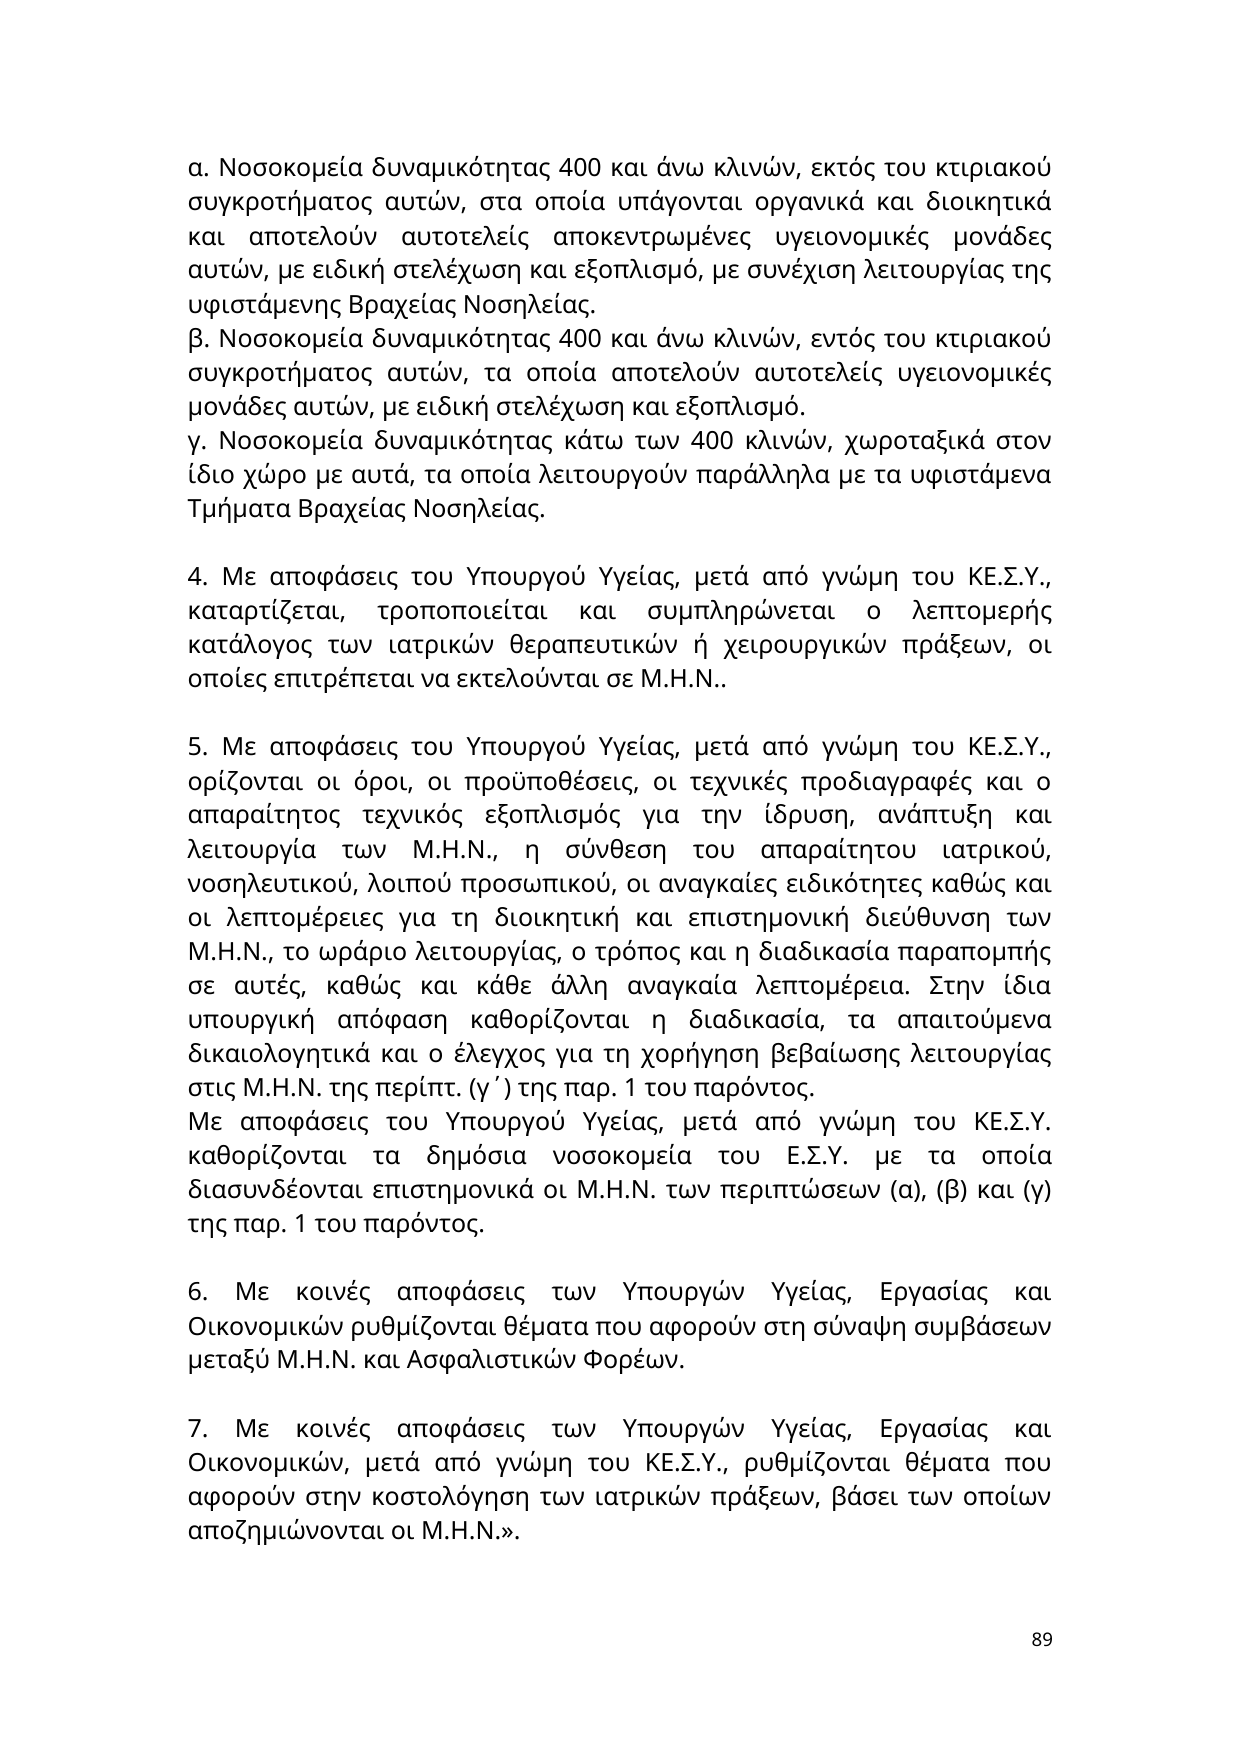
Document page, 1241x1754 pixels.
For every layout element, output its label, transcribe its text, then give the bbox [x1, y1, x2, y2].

text Με αποφάσεις του Υπουργού Υγείας, μετά από γνώμη του ΚΕ.Σ.Υ. καθορίζονται τα δημόσια νοσοκομεία του Ε.Σ.Υ. με τα οποία διασυνδέονται επιστημονικά οι Μ.Η.Ν. των περιπτώσεων (α), (β) και (γ) της παρ. 1 του παρόντος. [187, 1104, 1053, 1240]
text α. Νοσοκομεία δυναμικότητας 400 και άνω κλινών, εκτός του κτιριακού συγκροτήματος αυτών, στα οποία υπάγονται οργανικά και διοικητικά και αποτελούν αυτοτελείς αποκεντρωμένες υγειονομικές μονάδες αυτών, με ειδική στελέχωση και εξοπλισμό, με συνέχιση λειτουργίας της υφιστάμενης Βραχείας Νοσηλείας. [187, 150, 1053, 320]
text 4. Με αποφάσεις του Υπουργού Υγείας, μετά από γνώμη του ΚΕ.Σ.Υ., καταρτίζεται, τροποποιείται και συμπληρώνεται ο λεπτομερής κατάλογος των ιατρικών θεραπευτικών ή χειρουργικών πράξεων, οι οποίες επιτρέπεται να εκτελούνται σε Μ.Η.Ν.. [187, 559, 1053, 695]
text 6. Με κοινές αποφάσεις των Υπουργών Υγείας, Εργασίας και Οικονομικών ρυθμίζονται θέματα που αφορούν στη σύναψη συμβάσεων μεταξύ Μ.Η.Ν. και Ασφαλιστικών Φορέων. [187, 1274, 1053, 1376]
text 7. Με κοινές αποφάσεις των Υπουργών Υγείας, Εργασίας και Οικονομικών, μετά από γνώμη του ΚΕ.Σ.Υ., ρυθμίζονται θέματα που αφορούν στην κοστολόγηση των ιατρικών πράξεων, βάσει των οποίων αποζημιώνονται οι Μ.Η.Ν.». [187, 1410, 1053, 1547]
text 5. Με αποφάσεις του Υπουργού Υγείας, μετά από γνώμη του ΚΕ.Σ.Υ., ορίζονται οι όροι, οι προϋποθέσεις, οι τεχνικές προδιαγραφές και ο απαραίτητος τεχνικός εξοπλισμός για την ίδρυση, ανάπτυξη και λειτουργία των Μ.Η.Ν., η σύνθεση του απαραίτητου ιατρικού, νοσηλευτικού, λοιπού προσωπικού, οι αναγκαίες ειδικότητες καθώς και οι λεπτομέρειες για τη διοικητική και επιστημονική διεύθυνση των Μ.Η.Ν., το ωράριο λειτουργίας, ο τρόπος και η διαδικασία παραπομπής σε αυτές, καθώς και κάθε άλλη αναγκαία λεπτομέρεια. Στην ίδια υπουργική απόφαση καθορίζονται η διαδικασία, τα απαιτούμενα δικαιολογητικά και ο έλεγχος για τη χορήγηση βεβαίωσης λειτουργίας στις Μ.Η.Ν. της περίπτ. (γ΄) της παρ. 1 του παρόντος. [187, 729, 1053, 1104]
text β. Νοσοκομεία δυναμικότητας 400 και άνω κλινών, εντός του κτιριακού συγκροτήματος αυτών, τα οποία αποτελούν αυτοτελείς υγειονομικές μονάδες αυτών, με ειδική στελέχωση και εξοπλισμό. [187, 320, 1053, 422]
text γ. Νοσοκομεία δυναμικότητας κάτω των 400 κλινών, χωροταξικά στον ίδιο χώρο με αυτά, τα οποία λειτουργούν παράλληλα με τα υφιστάμενα Τμήματα Βραχείας Νοσηλείας. [187, 422, 1053, 525]
